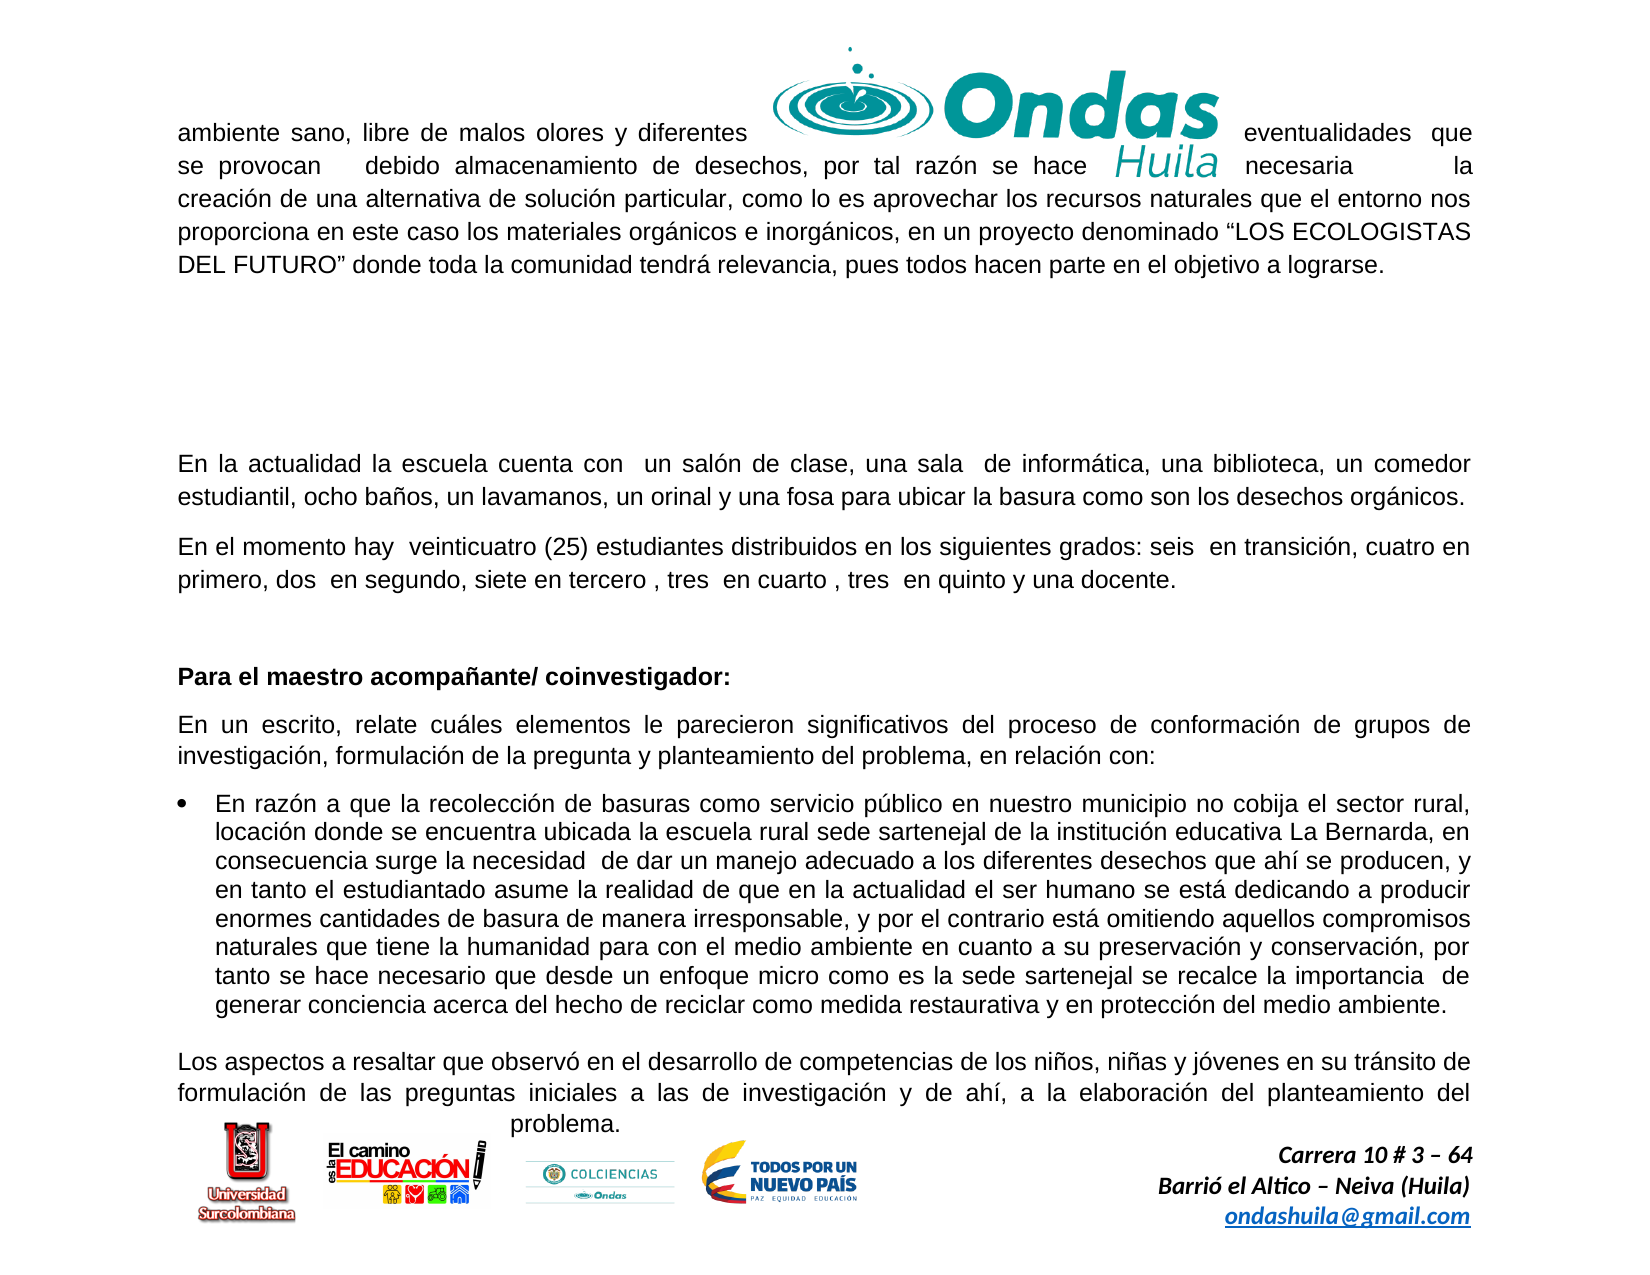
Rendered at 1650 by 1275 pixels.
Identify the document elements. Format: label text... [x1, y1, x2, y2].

text Los aspectos a resaltar que observó en el desarrollo de competencias de los niños, niñas y jóvenes en su tránsito de formulación de las preguntas iniciales a las de investigación y de ahí, a la elaboración del planteamiento del problema. [177, 1047, 1473, 1138]
picture [322, 1133, 492, 1209]
list En razón a que la recolección de basuras como servicio público en nuestro municipio no cobija el sector rural, locación donde se encuentra ubicada la escuela rural sede sartenejal de la institución educativa La Bernarda, en consecuencia surge la necesidad de dar un manejo adecuado a los diferentes desechos que ahí se producen, y en tanto el estudiantado asume la realidad de que en la actualidad el ser humano se está dedicando a producir enormes cantidades de basura de manera irresponsable, y por el contrario está omitiendo aquellos compromisos naturales que tiene la humanidad para con el medio ambiente en cuanto a su preservación y conservación, por tanto se hace necesario que desde un enfoque micro como es la sede sartenejal se recalce la importancia de generar conciencia acerca del hecho de reciclar como medida restaurativa y en protección del medio ambiente. [177, 788, 1473, 1019]
text Para el maestro acompañante/ coinvestigador: [177, 662, 1473, 691]
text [177, 118, 1473, 279]
picture [518, 1131, 866, 1211]
picture [766, 40, 1226, 181]
text En un escrito, relate cuáles elementos le parecieron significativos del proceso de conformación de grupos de investigación, formulación de la pregunta y planteamiento del problema, en relación con: [177, 710, 1473, 769]
text En la actualidad la escuela cuenta con un salón de clase, una sala de informática, una biblioteca, un comedor estudiantil, ocho baños, un lavamanos, un orinal y una fosa para ubicar la basura como son los desechos orgánicos. [177, 449, 1473, 511]
picture [195, 1117, 296, 1224]
text En el momento hay veinticuatro (25) estudiantes distribuidos en los siguientes grados: seis en transición, cuatro en primero, dos en segundo, siete en tercero , tres en cuarto , tres en quinto y una docente. [177, 532, 1473, 593]
